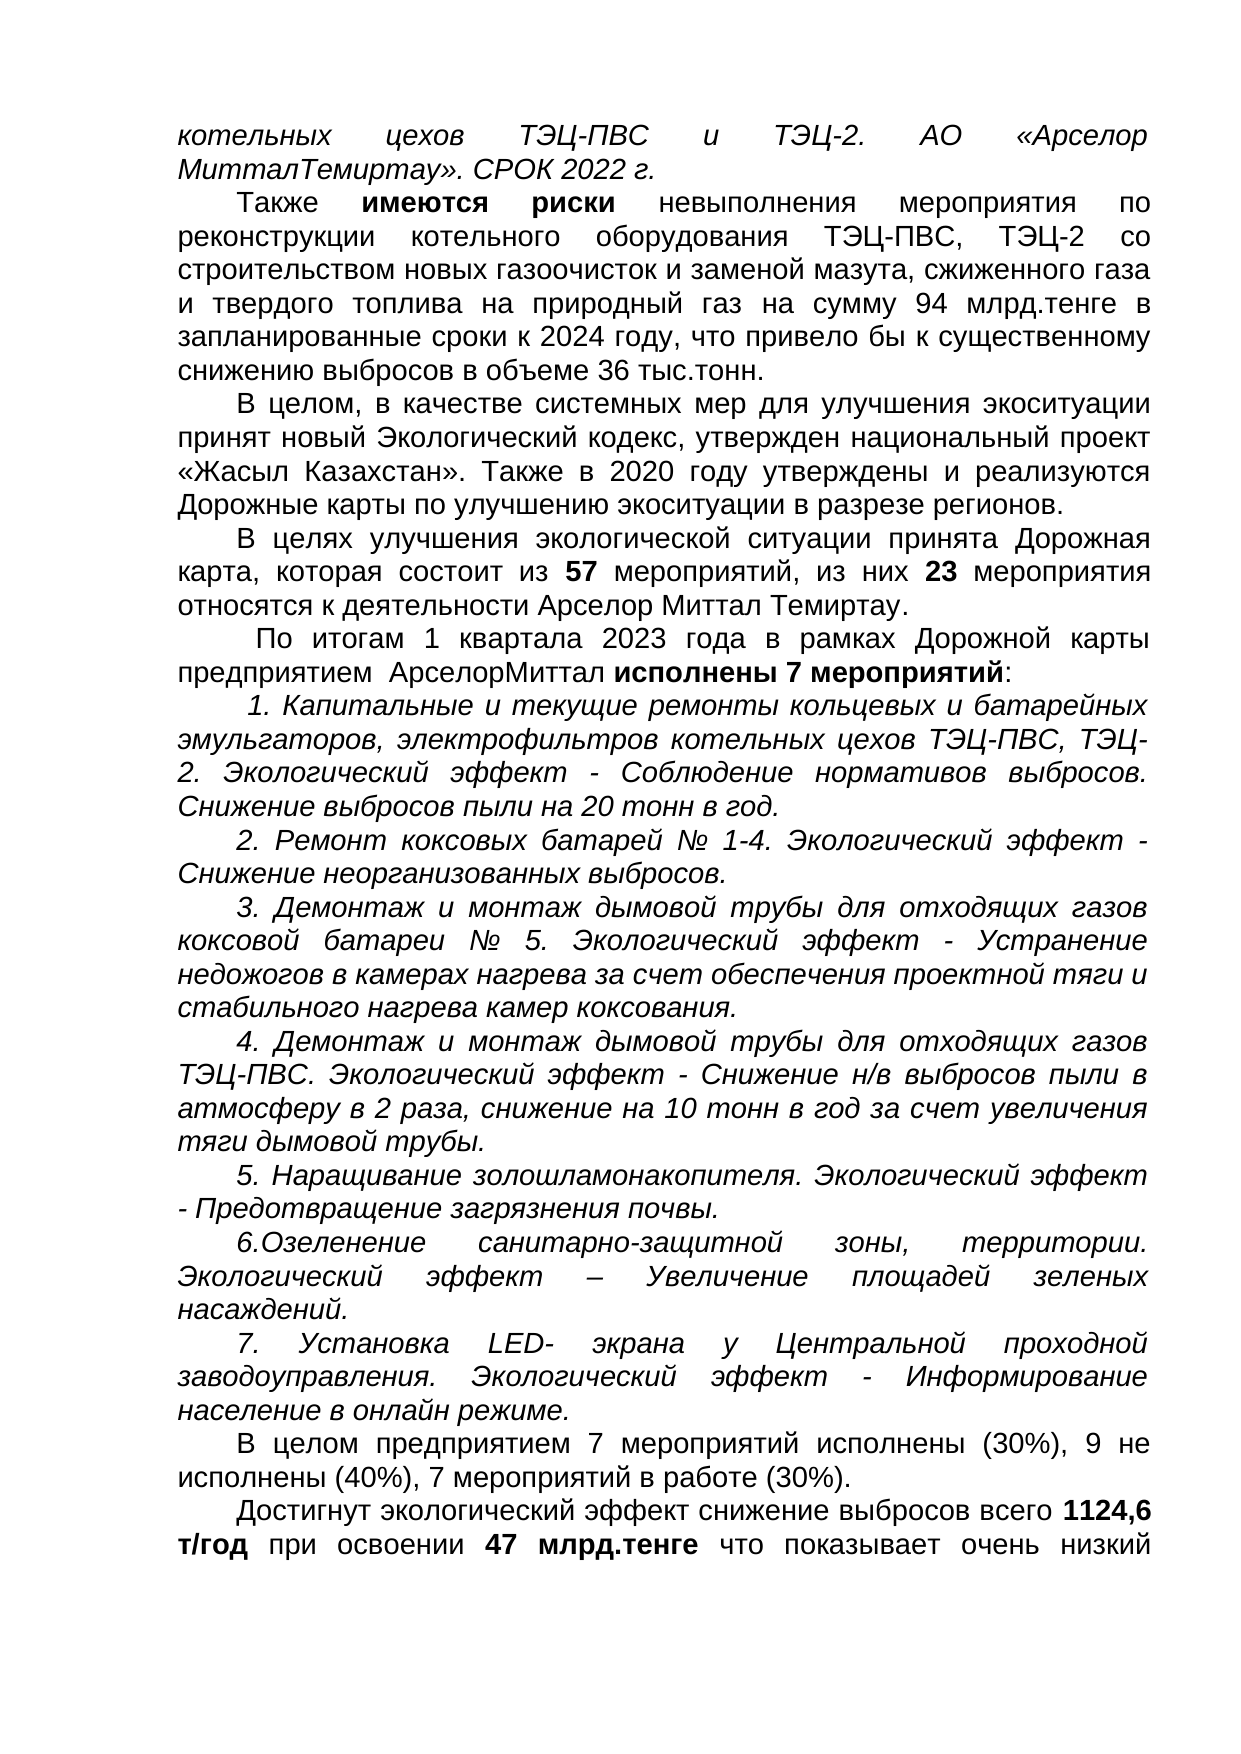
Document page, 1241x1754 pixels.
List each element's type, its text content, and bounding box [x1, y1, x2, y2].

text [177, 118, 1152, 185]
text 4. Демонтаж и монтаж дымовой трубы для отходящих газов ТЭЦ-ПВС. Экологический эффект - Снижение н/в выбросов пыли в атмосферу в 2 раза, снижение на 10 тонн в год за счет увеличения тяги дымовой трубы. [177, 1024, 1152, 1158]
text В целях улучшения экологической ситуации принята Дорожная карта, которая состоит из 57 мероприятий, из них 23 мероприятия относятся к деятельности Арселор Миттал Темиртау. [177, 521, 1152, 621]
text 7. Установка LED- экрана у Центральной проходной заводоуправления. Экологический эффект - Информирование население в онлайн режиме. [177, 1326, 1152, 1426]
text 2. Ремонт коксовых батарей № 1-4. Экологический эффект - Снижение неорганизованных выбросов. [177, 822, 1152, 889]
text По итогам 1 квартала 2023 года в рамках Дорожной карты предприятием АрселорМиттал исполнены 7 мероприятий: [177, 621, 1152, 688]
text 3. Демонтаж и монтаж дымовой трубы для отходящих газов коксовой батареи № 5. Экологический эффект - Устранение недожогов в камерах нагрева за счет обеспечения проектной тяги и стабильного нагрева камер коксования. [177, 889, 1152, 1024]
text 6.Озеленение санитарно-защитной зоны, территории. Экологический эффект – Увеличение площадей зеленых насаждений. [177, 1225, 1152, 1326]
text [177, 1493, 1152, 1625]
text Также имеются риски невыполнения мероприятия по реконструкции котельного оборудования ТЭЦ-ПВС, ТЭЦ-2 со строительством новых газоочисток и заменой мазута, сжиженного газа и твердого топлива на природный газ на сумму 94 млрд.тенге в запланированные сроки к 2024 году, что привело бы к существенному снижению выбросов в объеме 36 тыс.тонн. [177, 185, 1152, 386]
text В целом, в качестве системных мер для улучшения экоситуации принят новый Экологический кодекс, утвержден национальный проект «Жасыл Казахстан». Также в 2020 году утверждены и реализуются Дорожные карты по улучшению экоситуации в разрезе регионов. [177, 386, 1152, 521]
text 1. Капитальные и текущие ремонты кольцевых и батарейных эмульгаторов, электрофильтров котельных цехов ТЭЦ-ПВС, ТЭЦ-2. Экологический эффект - Соблюдение нормативов выбросов. Снижение выбросов пыли на 20 тонн в год. [177, 688, 1152, 822]
text 5. Наращивание золошламонакопителя. Экологический эффект - Предотвращение загрязнения почвы. [177, 1158, 1152, 1225]
text В целом предприятием 7 мероприятий исполнены (30%), 9 не исполнены (40%), 7 мероприятий в работе (30%). [177, 1426, 1152, 1493]
